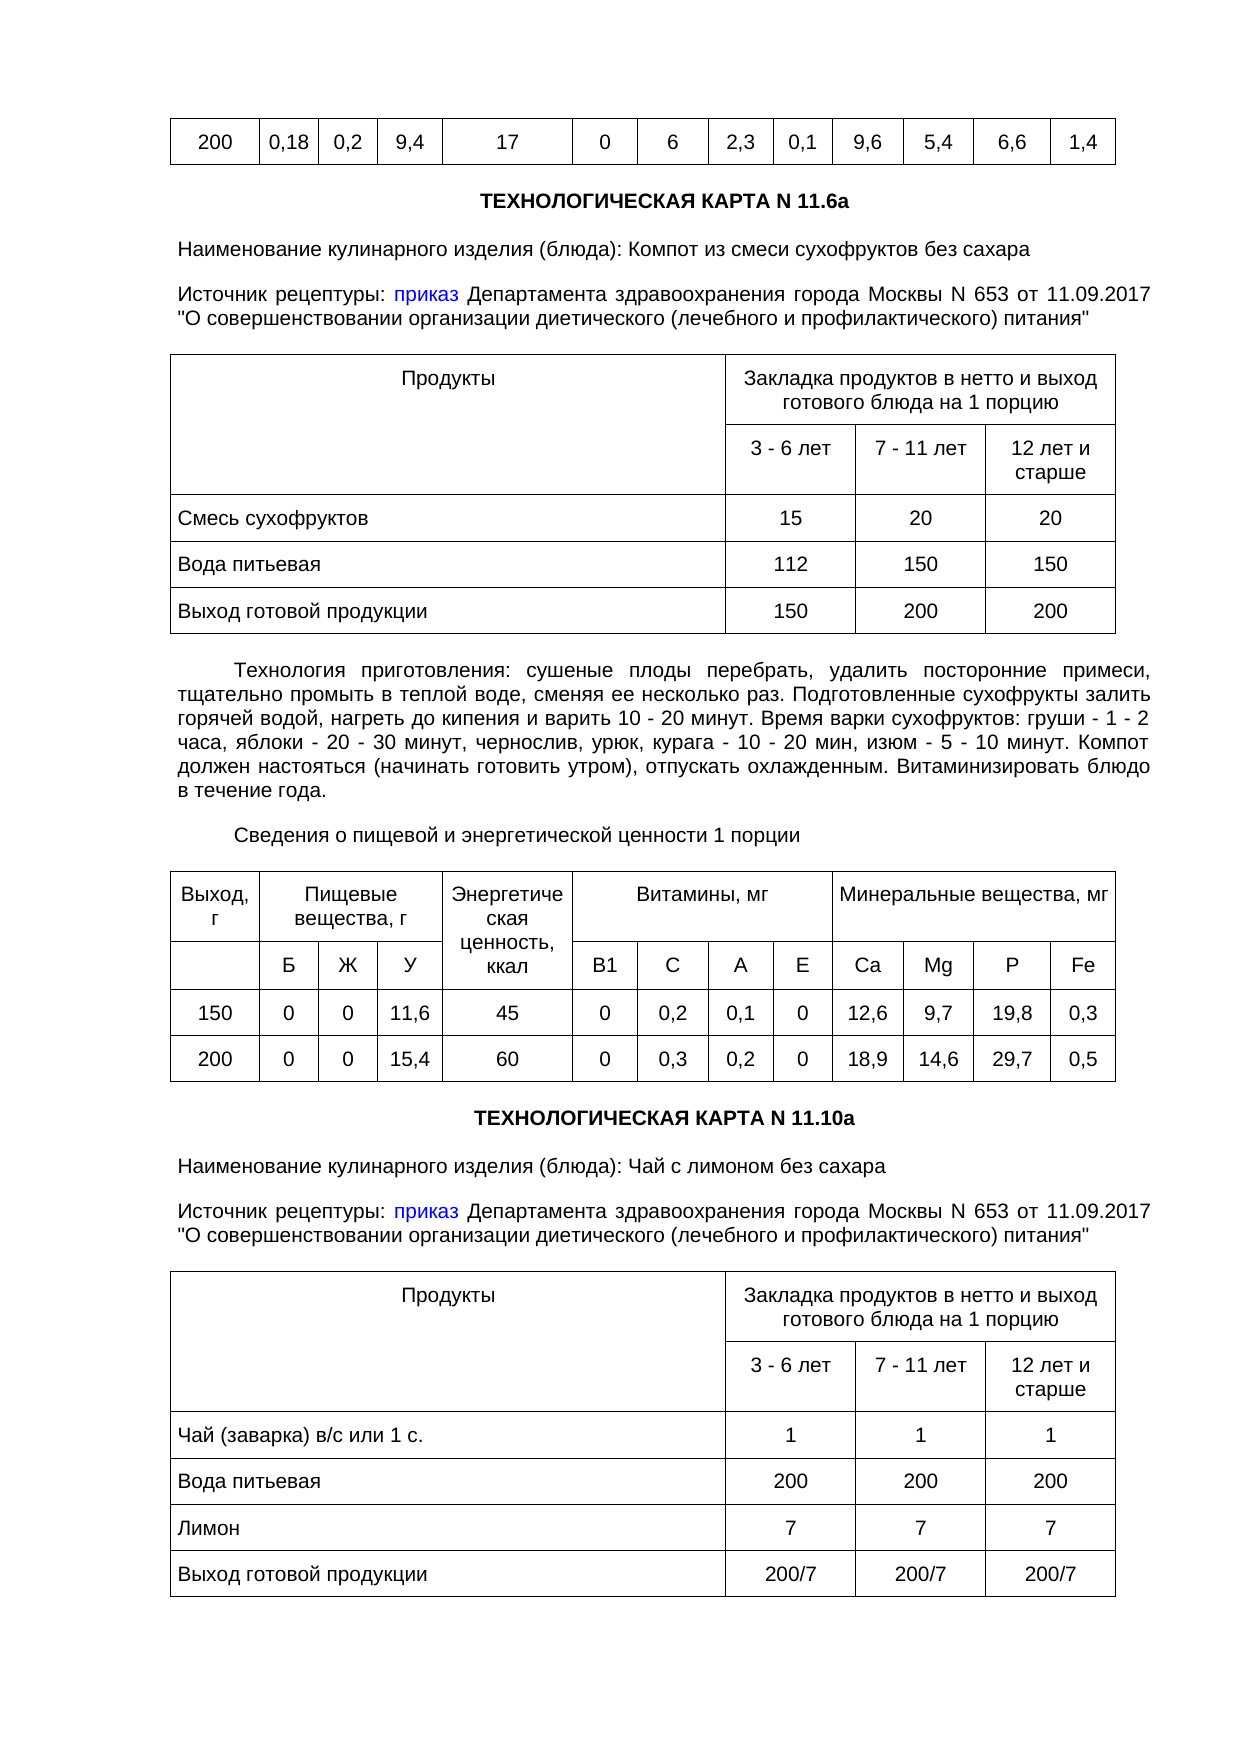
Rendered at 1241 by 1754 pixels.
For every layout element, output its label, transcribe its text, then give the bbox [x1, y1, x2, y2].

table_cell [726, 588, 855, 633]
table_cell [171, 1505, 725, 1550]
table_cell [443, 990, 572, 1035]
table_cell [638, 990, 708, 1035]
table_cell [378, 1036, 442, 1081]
text Наименование кулинарного изделия (блюда): Компот из смеси сухофруктов без сахара [177, 237, 1152, 261]
text Наименование кулинарного изделия (блюда): Чай с лимоном без сахара [177, 1154, 1152, 1178]
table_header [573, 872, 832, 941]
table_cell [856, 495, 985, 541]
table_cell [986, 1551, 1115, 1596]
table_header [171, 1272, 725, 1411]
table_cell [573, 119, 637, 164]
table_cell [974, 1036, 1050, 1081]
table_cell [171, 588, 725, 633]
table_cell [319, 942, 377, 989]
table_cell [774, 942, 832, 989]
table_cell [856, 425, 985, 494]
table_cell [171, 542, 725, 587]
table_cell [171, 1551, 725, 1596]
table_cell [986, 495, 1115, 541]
text Технология приготовления: сушеные плоды перебрать, удалить посторонние примеси, тщательно промыть в теплой воде, сменяя ее несколько раз. Подготовленные сухофрукты залить горячей водой, нагреть до кипения и варить 10 - 20 минут. Время варки сухофруктов: груши - 1 - 2 часа, яблоки - 20 - 30 минут, чернослив, урюк, курага - 10 - 20 мин, изюм - 5 - 10 минут. Компот должен настояться (начинать готовить утром), отпускать охлажденным. Витаминизировать блюдо в течение года. [177, 658, 1152, 802]
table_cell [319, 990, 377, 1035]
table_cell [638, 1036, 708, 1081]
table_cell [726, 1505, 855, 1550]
text Источник рецептуры: приказ Департамента здравоохранения города Москвы N 653 от 11.09.2017 "О совершенствовании организации диетического (лечебного и профилактического) питания" [177, 1199, 1152, 1247]
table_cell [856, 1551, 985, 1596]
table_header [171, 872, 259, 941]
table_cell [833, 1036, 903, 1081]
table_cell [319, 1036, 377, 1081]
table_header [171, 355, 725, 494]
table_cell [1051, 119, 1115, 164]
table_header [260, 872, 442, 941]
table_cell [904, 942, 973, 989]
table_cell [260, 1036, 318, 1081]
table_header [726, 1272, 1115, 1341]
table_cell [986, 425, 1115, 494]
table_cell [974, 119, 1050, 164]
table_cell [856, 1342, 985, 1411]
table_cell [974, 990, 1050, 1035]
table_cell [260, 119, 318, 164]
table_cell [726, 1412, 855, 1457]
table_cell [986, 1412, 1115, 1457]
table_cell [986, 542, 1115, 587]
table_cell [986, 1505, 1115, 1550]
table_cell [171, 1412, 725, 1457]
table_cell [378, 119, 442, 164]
title ТЕХНОЛОГИЧЕСКАЯ КАРТА N 11.10а [177, 1106, 1152, 1130]
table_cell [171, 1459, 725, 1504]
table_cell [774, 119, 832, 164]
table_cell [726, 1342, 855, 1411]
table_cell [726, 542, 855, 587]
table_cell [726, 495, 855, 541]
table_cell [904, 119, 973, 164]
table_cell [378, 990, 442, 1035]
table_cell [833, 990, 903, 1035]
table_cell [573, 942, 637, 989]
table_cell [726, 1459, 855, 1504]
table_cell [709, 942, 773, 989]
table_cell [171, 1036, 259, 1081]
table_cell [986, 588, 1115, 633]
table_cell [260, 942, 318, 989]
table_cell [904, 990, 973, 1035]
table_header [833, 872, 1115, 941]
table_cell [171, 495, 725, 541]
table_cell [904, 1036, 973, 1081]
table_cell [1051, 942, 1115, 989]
text Источник рецептуры: приказ Департамента здравоохранения города Москвы N 653 от 11.09.2017 "О совершенствовании организации диетического (лечебного и профилактического) питания" [177, 282, 1152, 330]
title ТЕХНОЛОГИЧЕСКАЯ КАРТА N 11.6а [177, 189, 1152, 213]
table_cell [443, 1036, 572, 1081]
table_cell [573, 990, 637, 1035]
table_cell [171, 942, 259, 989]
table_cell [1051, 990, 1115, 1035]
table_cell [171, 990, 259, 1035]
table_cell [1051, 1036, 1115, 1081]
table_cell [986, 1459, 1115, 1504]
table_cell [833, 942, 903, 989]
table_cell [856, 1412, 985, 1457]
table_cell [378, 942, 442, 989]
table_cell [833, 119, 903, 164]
text Сведения о пищевой и энергетической ценности 1 порции [177, 823, 1152, 847]
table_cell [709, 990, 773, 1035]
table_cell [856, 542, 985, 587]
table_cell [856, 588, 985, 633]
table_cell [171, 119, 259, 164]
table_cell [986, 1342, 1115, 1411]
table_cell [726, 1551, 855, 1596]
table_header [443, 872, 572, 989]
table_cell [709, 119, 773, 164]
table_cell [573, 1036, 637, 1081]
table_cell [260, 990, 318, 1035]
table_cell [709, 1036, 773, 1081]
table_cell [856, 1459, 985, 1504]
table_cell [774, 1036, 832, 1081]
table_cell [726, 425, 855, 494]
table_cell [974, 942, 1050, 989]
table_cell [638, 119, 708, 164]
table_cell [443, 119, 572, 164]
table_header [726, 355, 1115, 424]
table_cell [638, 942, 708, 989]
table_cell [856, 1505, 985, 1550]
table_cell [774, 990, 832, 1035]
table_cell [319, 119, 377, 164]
